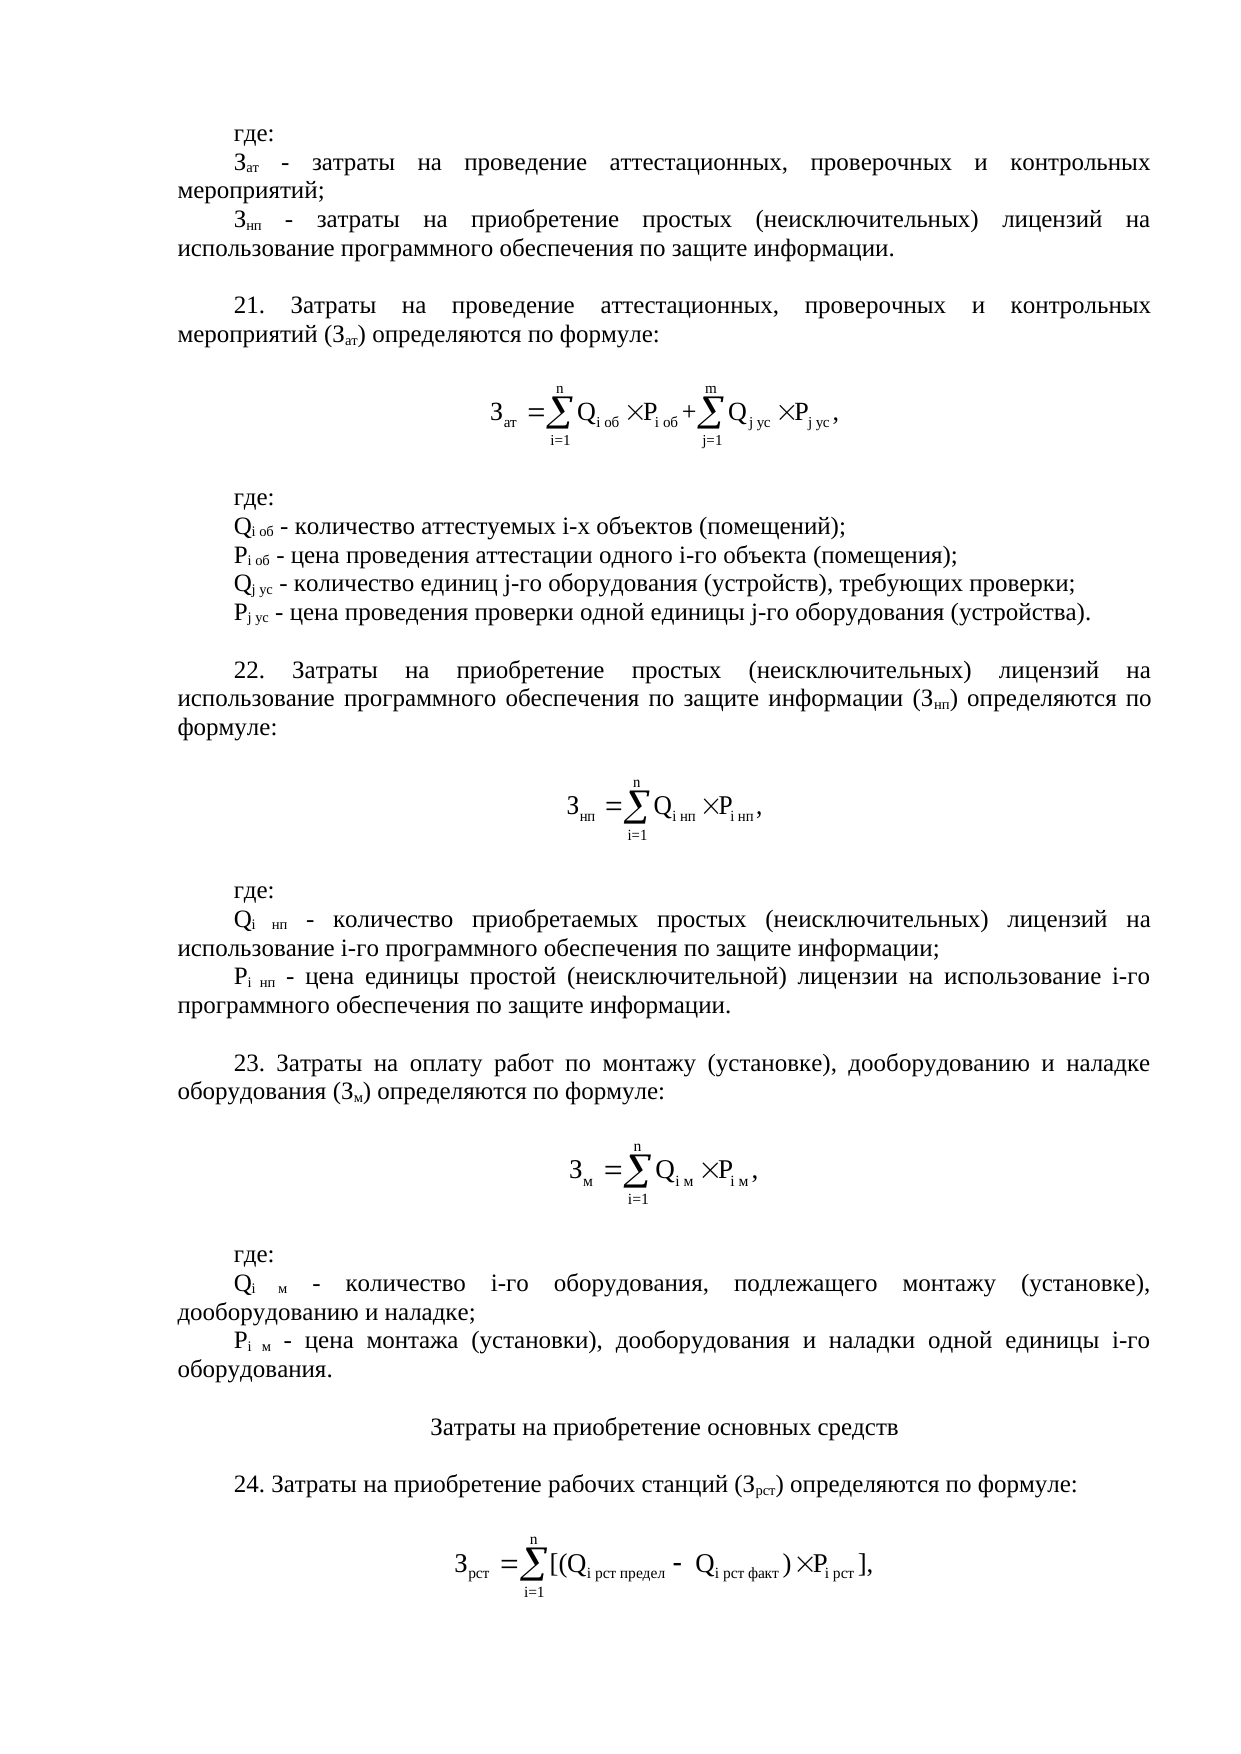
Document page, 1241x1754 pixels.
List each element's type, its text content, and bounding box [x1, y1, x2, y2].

text Pj ус - цена проведения проверки одной единицы j-го оборудования (устройства). [177, 597, 1152, 626]
text 24. Затраты на приобретение рабочих станций (Зрст) определяются по формуле: [177, 1469, 1152, 1498]
text Qi об - количество аттестуемых i-х объектов (помещений); [177, 511, 1152, 540]
text где: [177, 118, 1152, 147]
text 23. Затраты на оплату работ по монтажу (установке), дооборудованию и наладке оборудования (Зм) определяются по формуле: [177, 1048, 1152, 1105]
text Затраты на приобретение основных средств [177, 1412, 1152, 1441]
text Qi нп - количество приобретаемых простых (неисключительных) лицензий на использование i-го программного обеспечения по защите информации; [177, 904, 1152, 961]
text Qi м - количество i-го оборудования, подлежащего монтажу (установке), дооборудованию и наладке; [177, 1268, 1152, 1326]
text 21. Затраты на проведение аттестационных, проверочных и контрольных мероприятий (Зат) определяются по формуле: [177, 291, 1152, 348]
text Pi м - цена монтажа (установки), дооборудования и наладки одной единицы i-го оборудования. [177, 1326, 1152, 1383]
text Pi об - цена проведения аттестации одного i-го объекта (помещения); [177, 540, 1152, 568]
text 22. Затраты на приобретение простых (неисключительных) лицензий на использование программного обеспечения по защите информации (Знп) определяются по формуле: [177, 655, 1152, 741]
text Qj ус - количество единиц j-го оборудования (устройств), требующих проверки; [177, 568, 1152, 597]
text Зат - затраты на проведение аттестационных, проверочных и контрольных мероприятий; [177, 147, 1152, 204]
text где: [177, 875, 1152, 904]
text Pi нп - цена единицы простой (неисключительной) лицензии на использование i-го программного обеспечения по защите информации. [177, 961, 1152, 1019]
text где: [177, 1239, 1152, 1268]
text Знп - затраты на приобретение простых (неисключительных) лицензий на использование программного обеспечения по защите информации. [177, 204, 1152, 262]
text где: [177, 482, 1152, 511]
